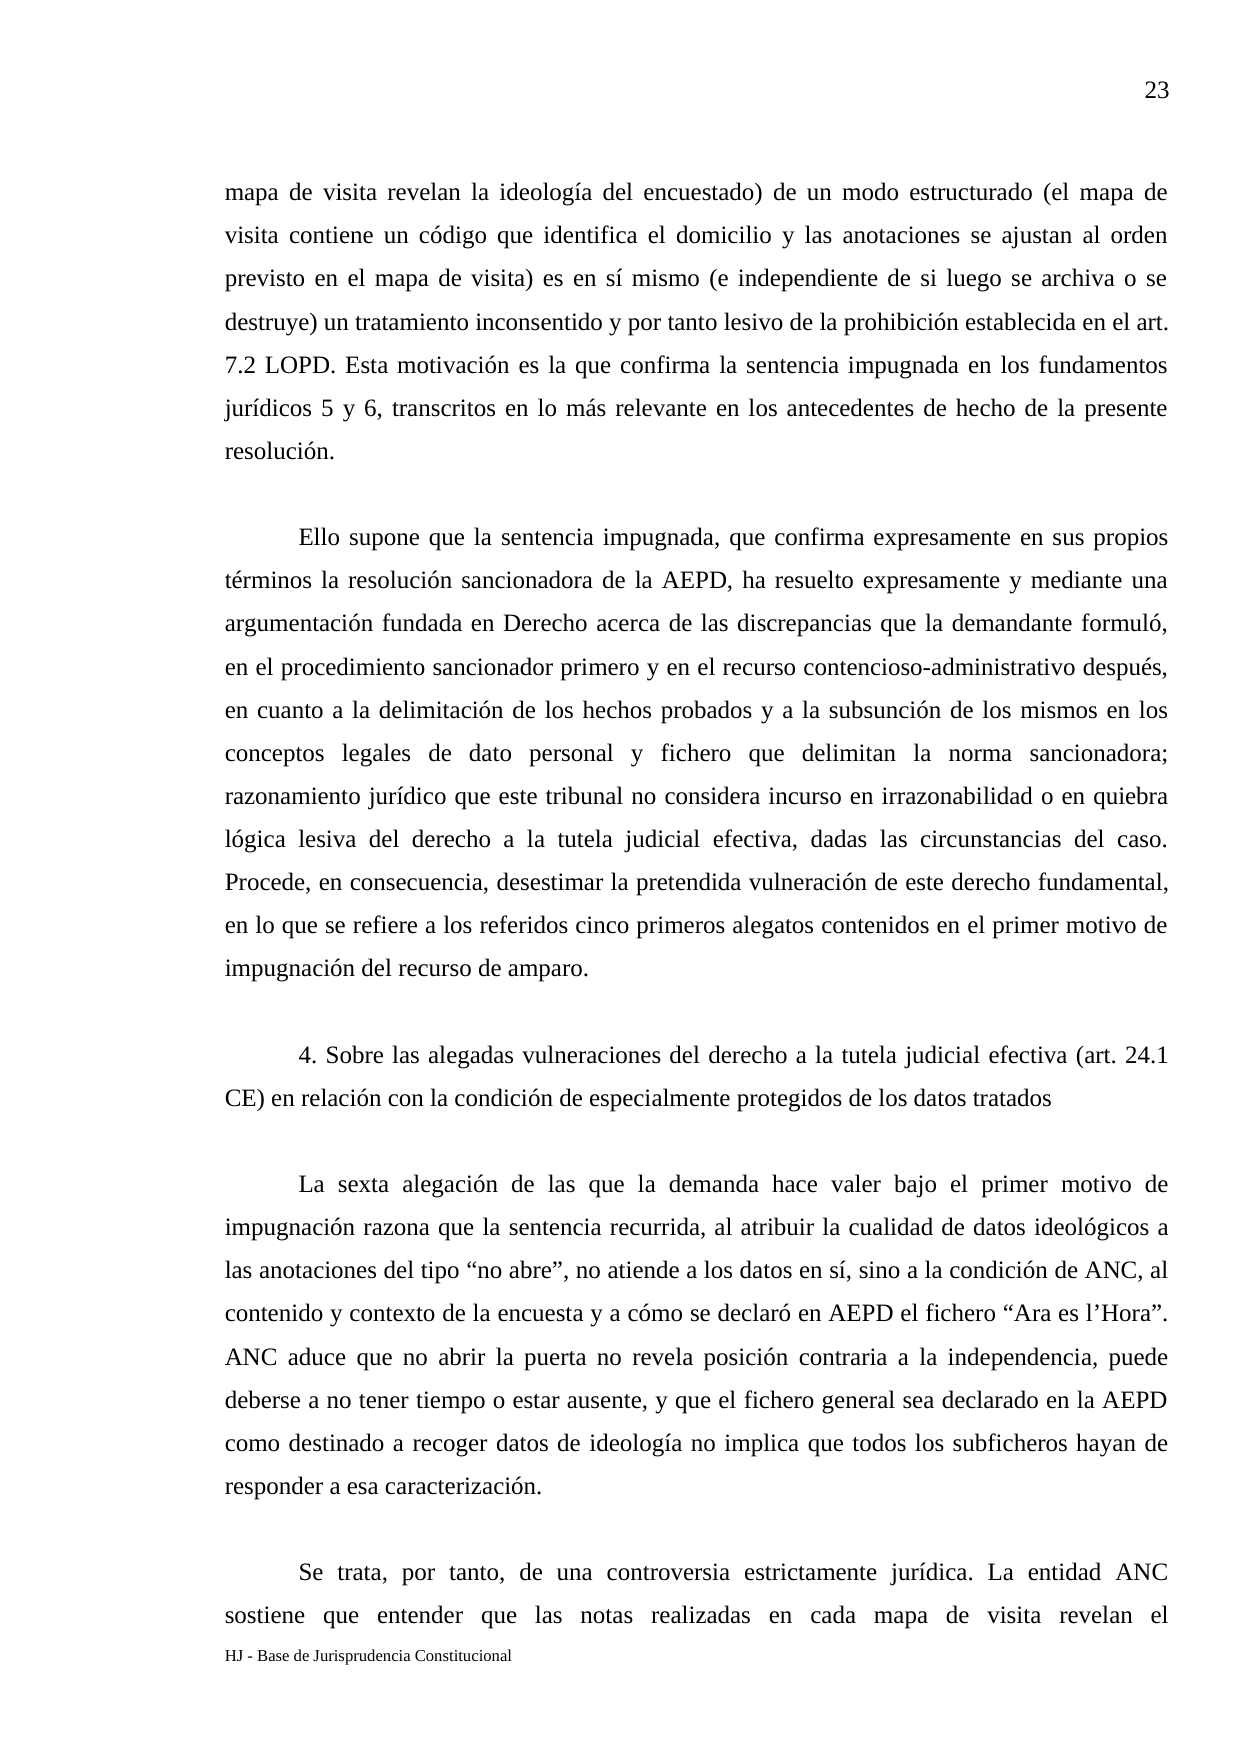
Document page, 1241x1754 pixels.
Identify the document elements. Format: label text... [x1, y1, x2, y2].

text 4. Sobre las alegadas vulneraciones del derecho a la tutela judicial efectiva (art. 24.1 CE) en relación con la condición de especialmente protegidos de los datos tratados [224, 1040, 1169, 1112]
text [224, 1557, 1169, 1629]
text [224, 177, 1169, 465]
text Ello supone que la sentencia impugnada, que confirma expresamente en sus propios términos la resolución sancionadora de la AEPD, ha resuelto expresamente y mediante una argumentación fundada en Derecho acerca de las discrepancias que la demandante formuló, en el procedimiento sancionador primero y en el recurso contencioso-administrativo después, en cuanto a la delimitación de los hechos probados y a la subsunción de los mismos en los conceptos legales de dato personal y fichero que delimitan la norma sancionadora; razonamiento jurídico que este tribunal no considera incurso en irrazonabilidad o en quiebra lógica lesiva del derecho a la tutela judicial efectiva, dadas las circunstancias del caso. Procede, en consecuencia, desestimar la pretendida vulneración de este derecho fundamental, en lo que se refiere a los referidos cinco primeros alegatos contenidos en el primer motivo de impugnación del recurso de amparo. [224, 522, 1169, 982]
text La sexta alegación de las que la demanda hace valer bajo el primer motivo de impugnación razona que la sentencia recurrida, al atribuir la cualidad de datos ideológicos a las anotaciones del tipo “no abre”, no atiende a los datos en sí, sino a la condición de ANC, al contenido y contexto de la encuesta y a cómo se declaró en AEPD el fichero “Ara es l’Hora”. ANC aduce que no abrir la puerta no revela posición contraria a la independencia, puede deberse a no tener tiempo o estar ausente, y que el fichero general sea declarado en la AEPD como destinado a recoger datos de ideología no implica que todos los subficheros hayan de responder a esa caracterización. [224, 1169, 1169, 1500]
